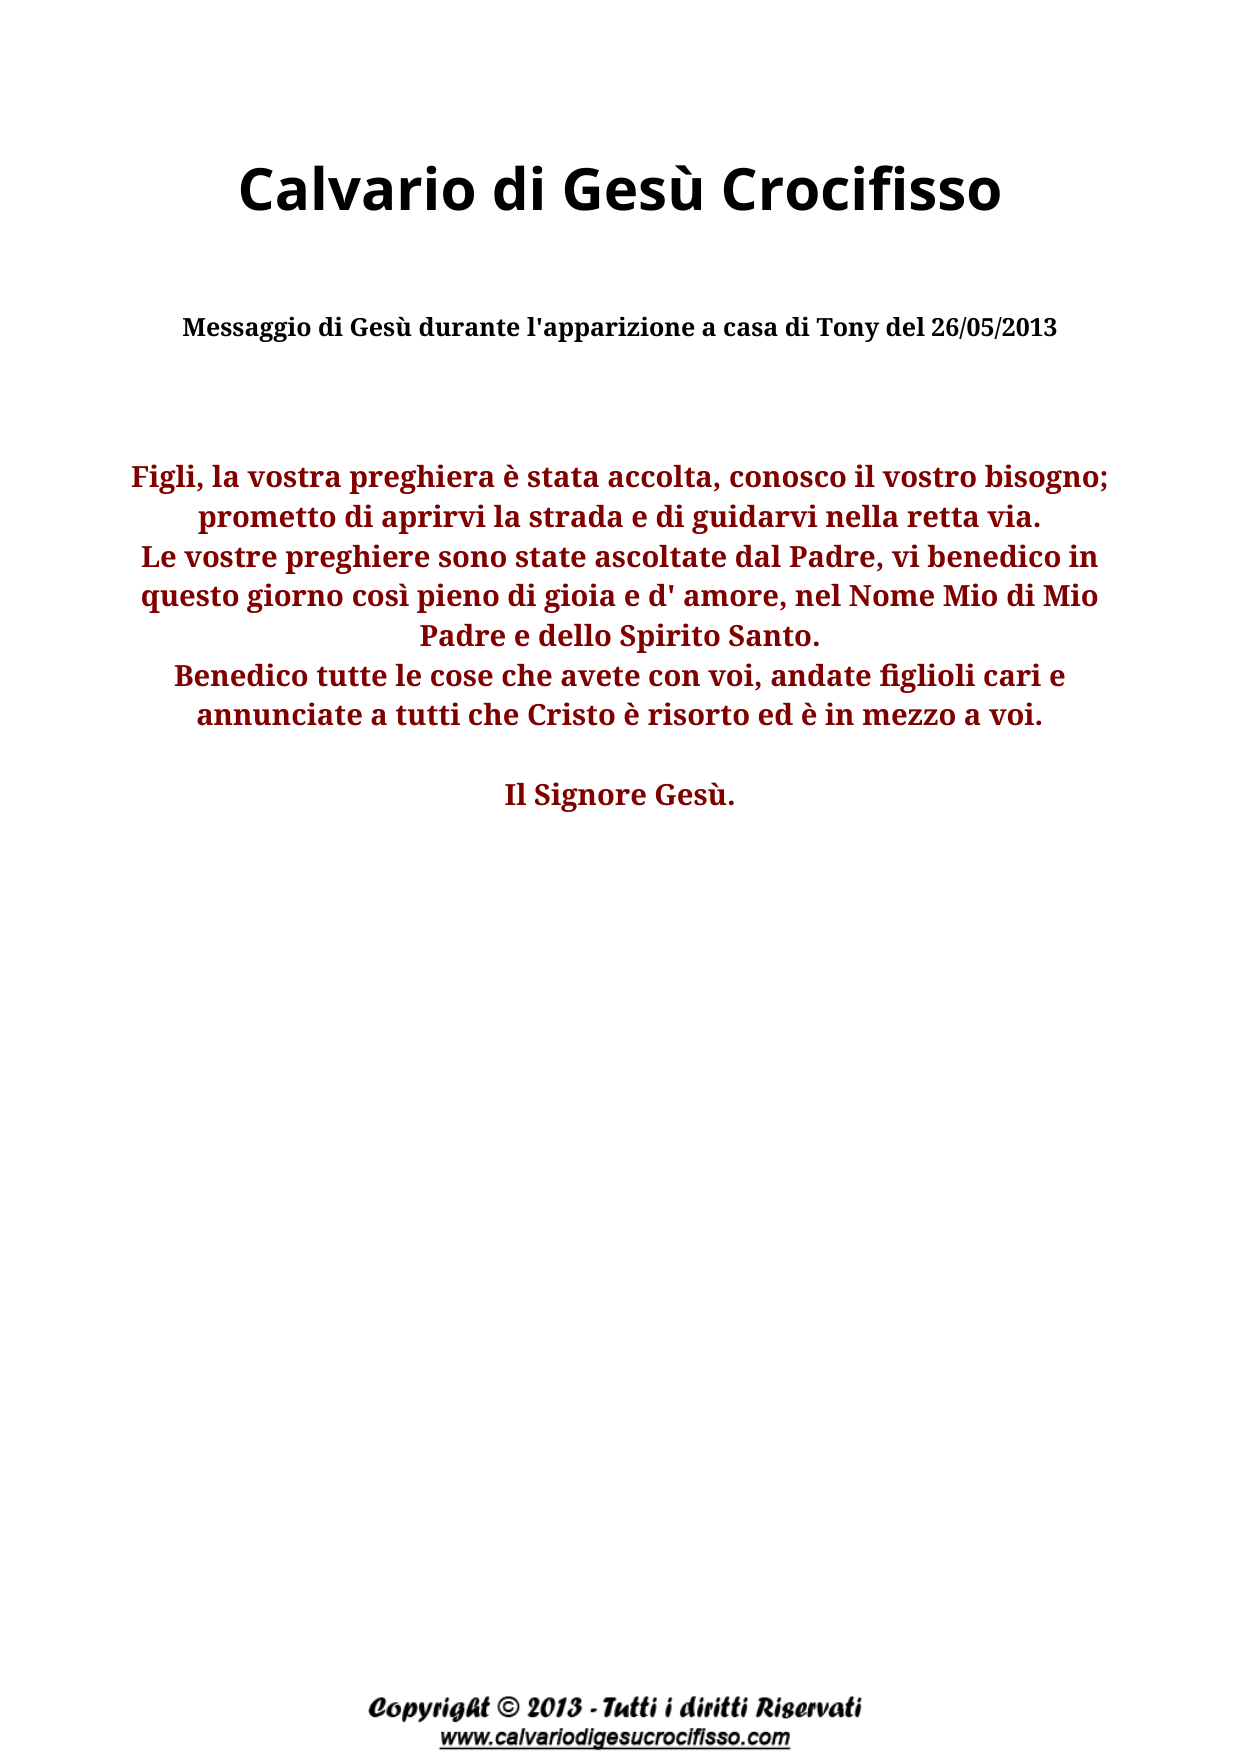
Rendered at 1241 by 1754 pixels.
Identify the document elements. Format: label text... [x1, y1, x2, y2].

picture [334, 1668, 891, 1754]
text Figli, la vostra preghiera è stata accolta, conosco il vostro bisogno; [118, 457, 1122, 496]
text Il Signore Gesù. [118, 774, 1122, 814]
text Benedico tutte le cose che avete con voi, andate figlioli cari e annunciate a tutti che Cristo è risorto ed è in mezzo a voi. [118, 655, 1122, 734]
text Le vostre preghiere sono state ascoltate dal Padre, vi benedico in questo giorno così pieno di gioia e d' amore, nel Nome Mio di Mio Padre e dello Spirito Santo. [118, 536, 1122, 655]
text Calvario di Gesù Crocifisso [118, 148, 1122, 227]
text Messaggio di Gesù durante l'apparizione a casa di Tony del 26/05/2013 [118, 307, 1122, 344]
text prometto di aprirvi la strada e di guidarvi nella retta via. [118, 496, 1122, 536]
